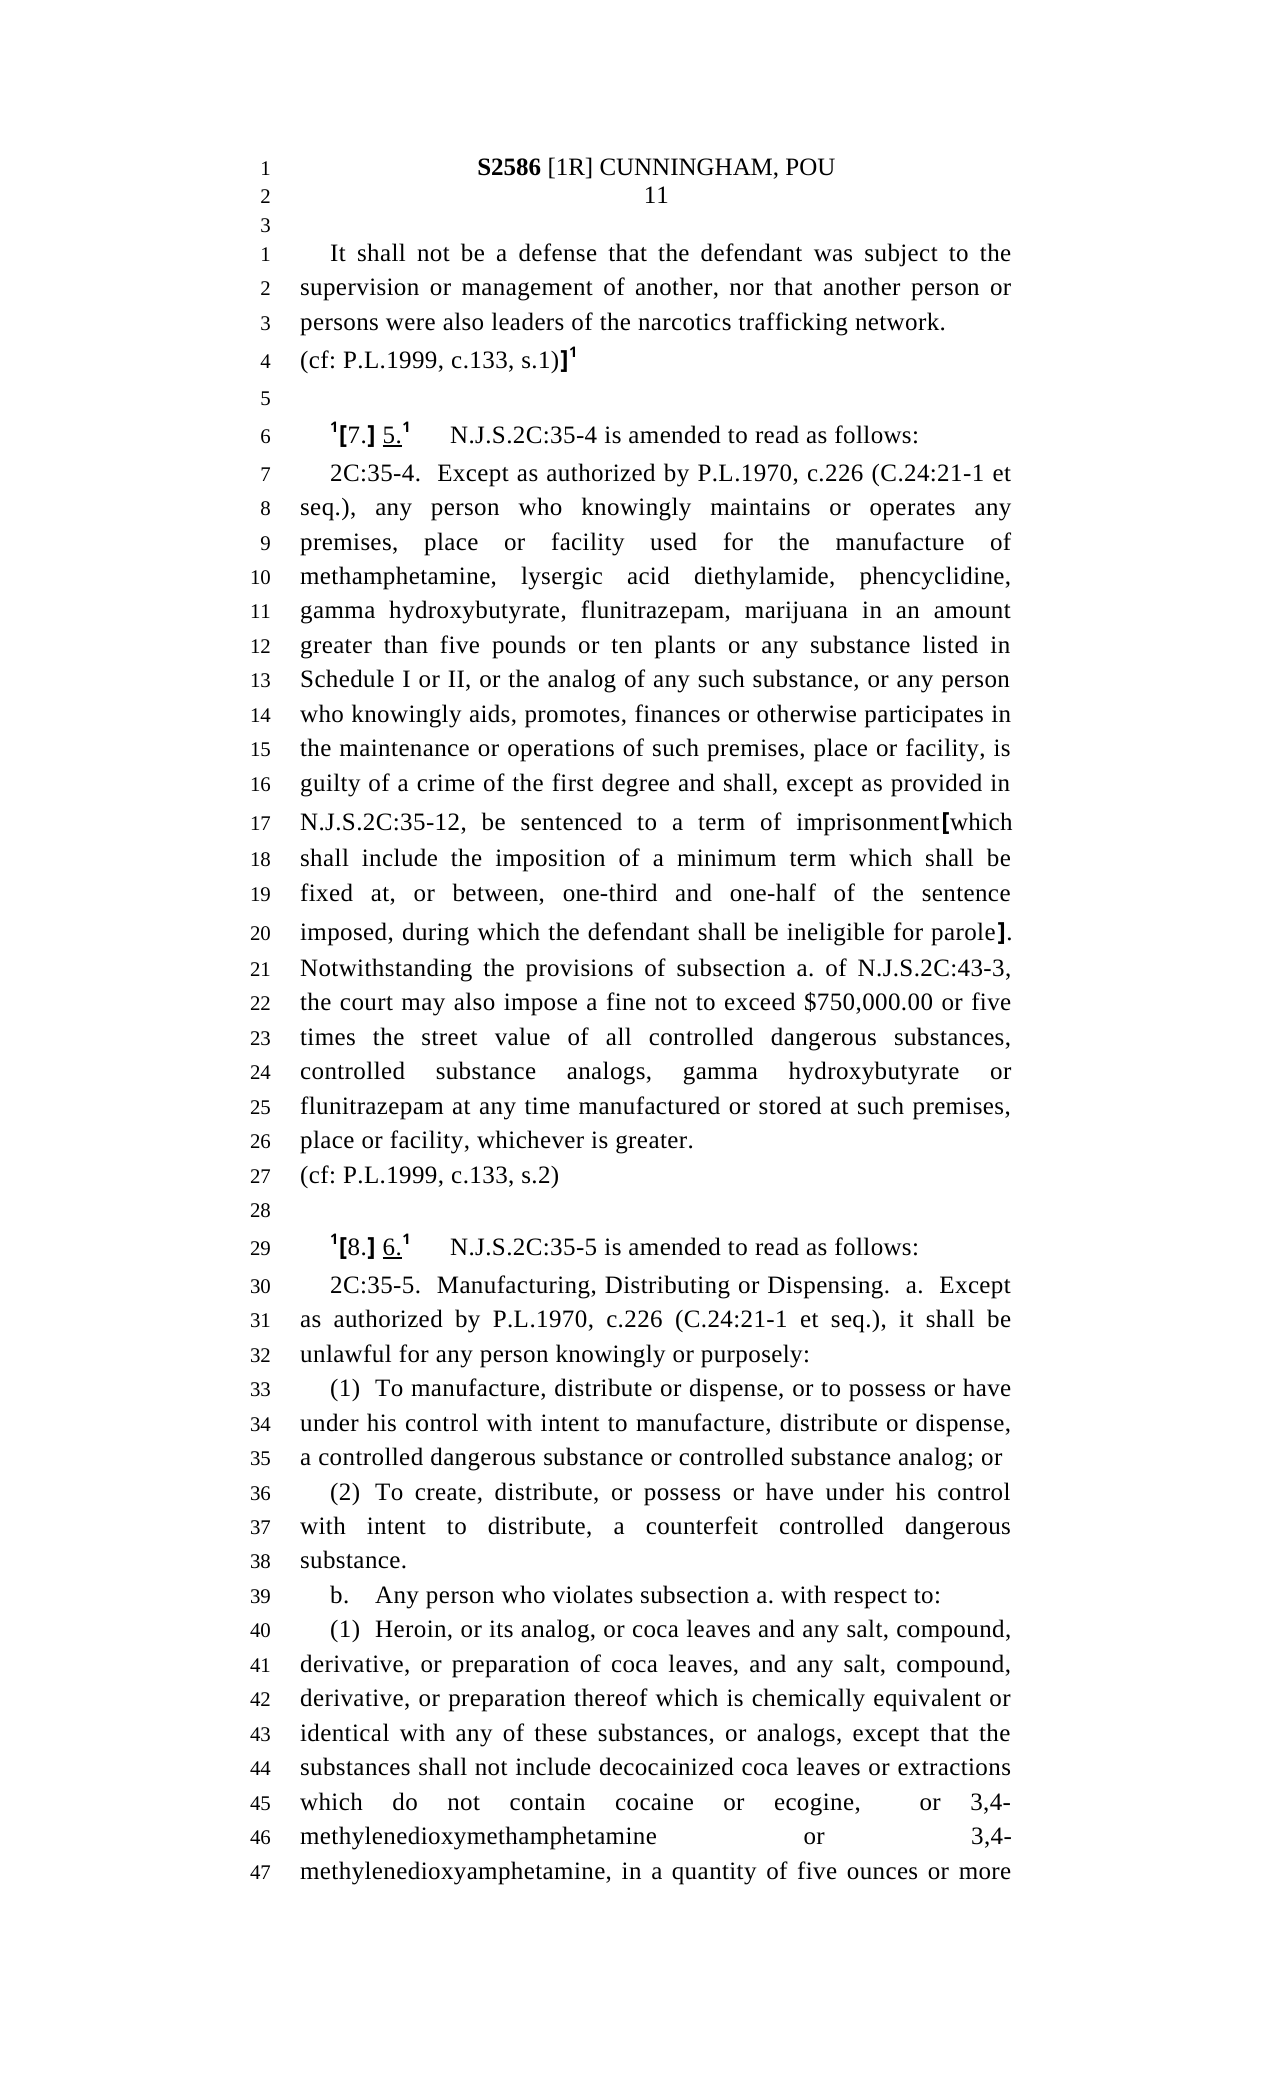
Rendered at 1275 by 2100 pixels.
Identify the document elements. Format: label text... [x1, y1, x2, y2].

text (cf: P.L.1999, c.133, s.2) [300, 1160, 1012, 1189]
text 2C:35-4. Except as authorized by P.L.1970, c.226 (C.24:21-1 et seq.), any person who knowingly maintains or operates any premises, place or facility used for the manufacture of methamphetamine, lysergic acid diethylamide, phencyclidine, gamma hydroxybutyrate, flunitrazepam, marijuana in an amount greater than five pounds or ten plants or any substance listed in Schedule I or II, or the analog of any such substance, or any person who knowingly aids, promotes, finances or otherwise participates in the maintenance or operations of such premises, place or facility, is guilty of a crime of the first degree and shall, except as provided in N.J.S.2C:35-12, be sentenced to a term of imprisonment[which shall include the imposition of a minimum term which shall be fixed at, or between, one-third and one-half of the sentence imposed, during which the defendant shall be ineligible for parole]. Notwithstanding the provisions of subsection a. of N.J.S.2C:43-3, the court may also impose a fine not to exceed $750,000.00 or five times the street value of all controlled dangerous substances, controlled substance analogs, gamma hydroxybutyrate or flunitrazepam at any time manufactured or stored at such premises, place or facility, whichever is greater. [300, 458, 1012, 1154]
text (1) To manufacture, distribute or dispense, or to possess or have under his control with intent to manufacture, distribute or dispense, a controlled dangerous substance or controlled substance analog; or [300, 1373, 1012, 1471]
text b. Any person who violates subsection a. with respect to: [300, 1580, 1012, 1609]
text (2) To create, distribute, or possess or have under his control with intent to distribute, a counterfeit controlled dangerous substance. [300, 1477, 1012, 1574]
text (cf: P.L.1999, c.133, s.1)]1 [300, 341, 1012, 376]
text 1[8.] 6.1 N.J.S.2C:35-5 is amended to read as follows: [300, 1229, 1012, 1263]
text It shall not be a defense that the defendant was subject to the supervision or management of another, nor that another person or persons were also leaders of the narcotics trafficking network. [300, 238, 1012, 336]
text 1[7.] 5.1 N.J.S.2C:35-4 is amended to read as follows: [300, 417, 1012, 451]
text 2C:35-5. Manufacturing, Distributing or Dispensing. a. Except as authorized by P.L.1970, c.226 (C.24:21-1 et seq.), it shall be unlawful for any person knowingly or purposely: [300, 1270, 1012, 1367]
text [300, 1614, 1012, 1884]
